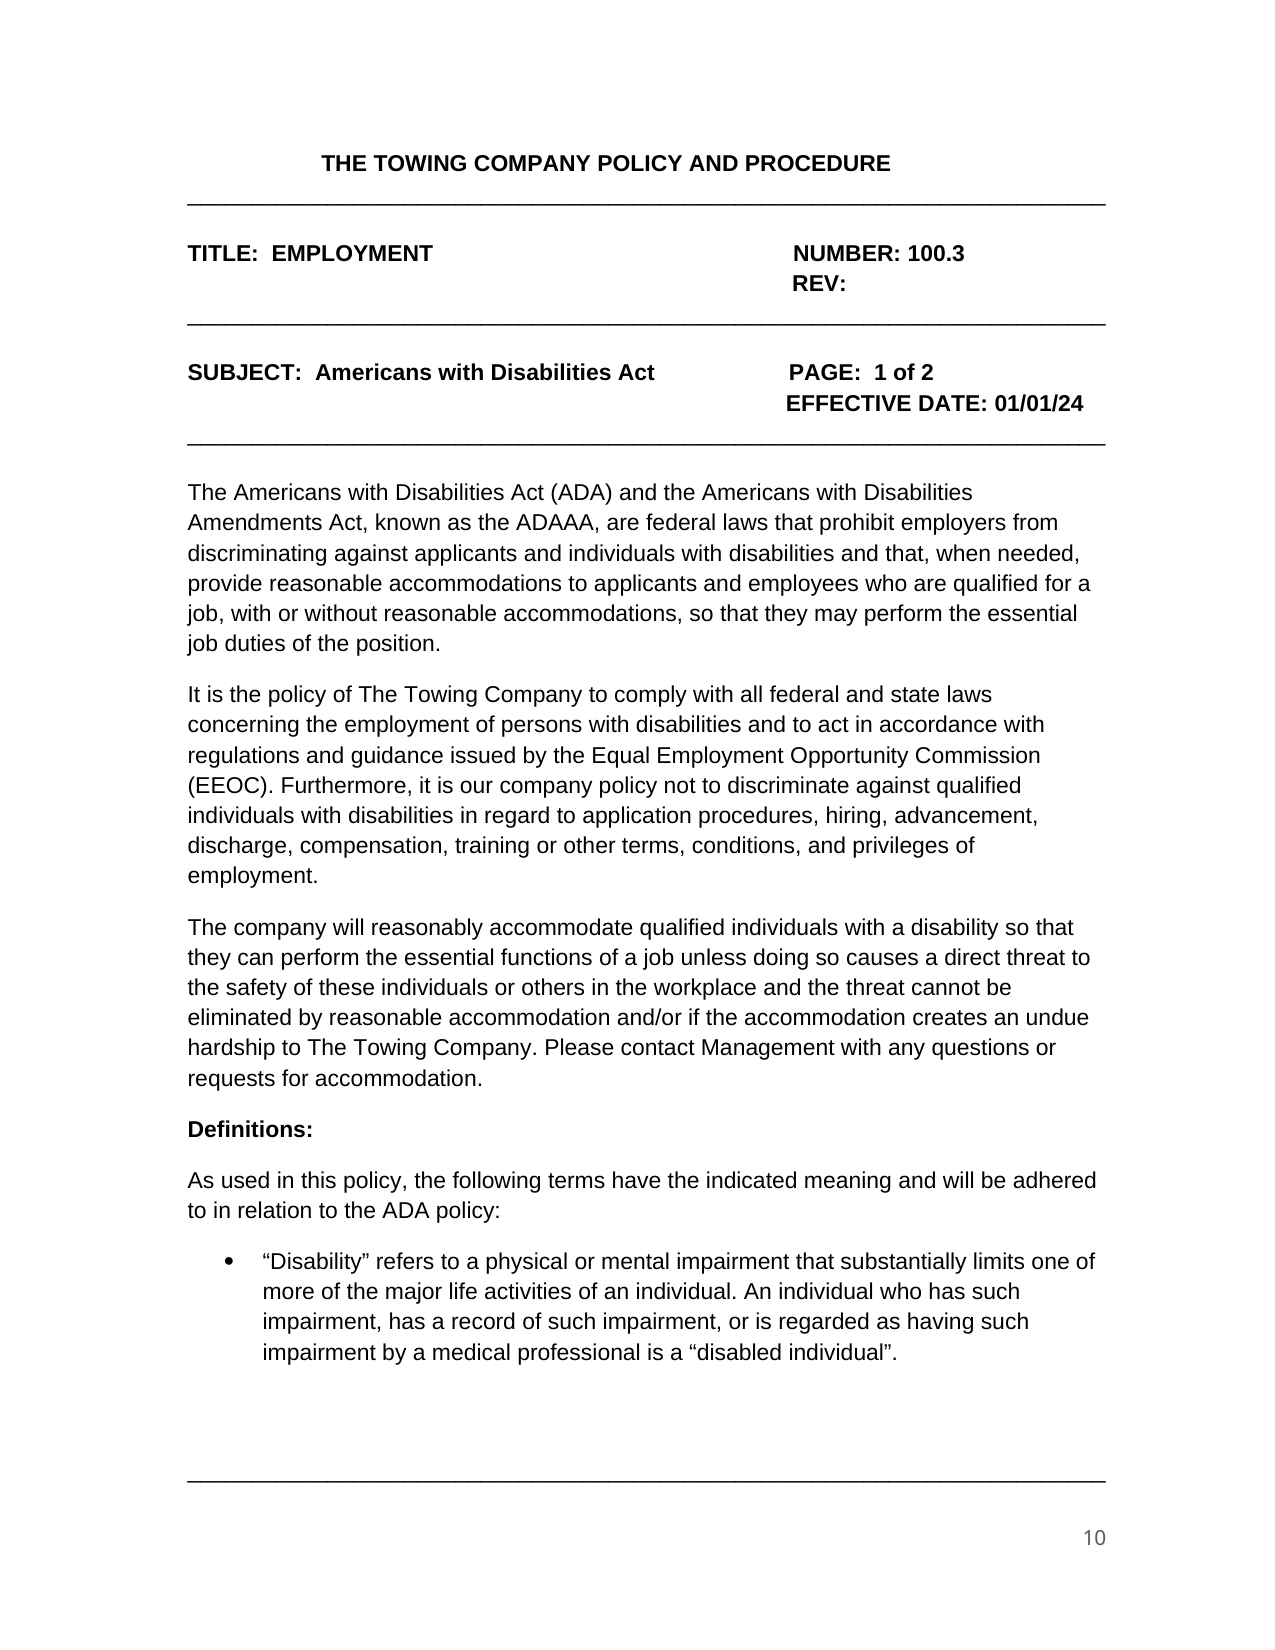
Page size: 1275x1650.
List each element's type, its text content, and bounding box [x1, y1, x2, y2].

text Definitions: [187, 1116, 1106, 1142]
text The company will reasonably accommodate qualified individuals with a disability so that they can perform the essential functions of a job unless doing so causes a direct threat to the safety of these individuals or others in the workplace and the threat cannot be eliminated by reasonable accommodation and/or if the accommodation creates an undue hardship to The Towing Company. Please contact Management with any questions or requests for accommodation. [187, 913, 1106, 1091]
text ________________________________________________________________________ [187, 1457, 1106, 1484]
text It is the policy of The Towing Company to comply with all federal and state laws concerning the employment of persons with disabilities and to act in accordance with regulations and guidance issued by the Equal Employment Opportunity Commission (EEOC). Furthermore, it is our company policy not to discriminate against qualified individuals with disabilities in regard to application procedures, hiring, advancement, discharge, compensation, training or other terms, conditions, and privileges of employment. [187, 681, 1106, 889]
text As used in this policy, the following terms have the indicated meaning and will be adhered to in relation to the ADA policy: [187, 1167, 1106, 1223]
list “Disability” refers to a physical or mental impairment that substantially limits one of more of the major life activities of an individual. An individual who has such impairment, has a record of such impairment, or is regarded as having such impairment by a medical professional is a “disabled individual”. [225, 1248, 1106, 1365]
text SUBJECT: Americans with Disabilities Act PAGE: 1 of 2 EFFECTIVE DATE: 01/01/24 ________________________________________________________________________ [187, 359, 1106, 446]
text THE TOWING COMPANY POLICY AND PROCEDURE ________________________________________________________________________ [187, 150, 1106, 207]
text The Americans with Disabilities Act (ADA) and the Americans with Disabilities Amendments Act, known as the ADAAA, are federal laws that prohibit employers from discriminating against applicants and individuals with disabilities and that, when needed, provide reasonable accommodations to applicants and employees who are qualified for a job, with or without reasonable accommodations, so that they may perform the essential job duties of the position. [187, 479, 1106, 657]
text TITLE: EMPLOYMENT NUMBER: 100.3 REV: ________________________________________________________________________ [187, 239, 1106, 326]
